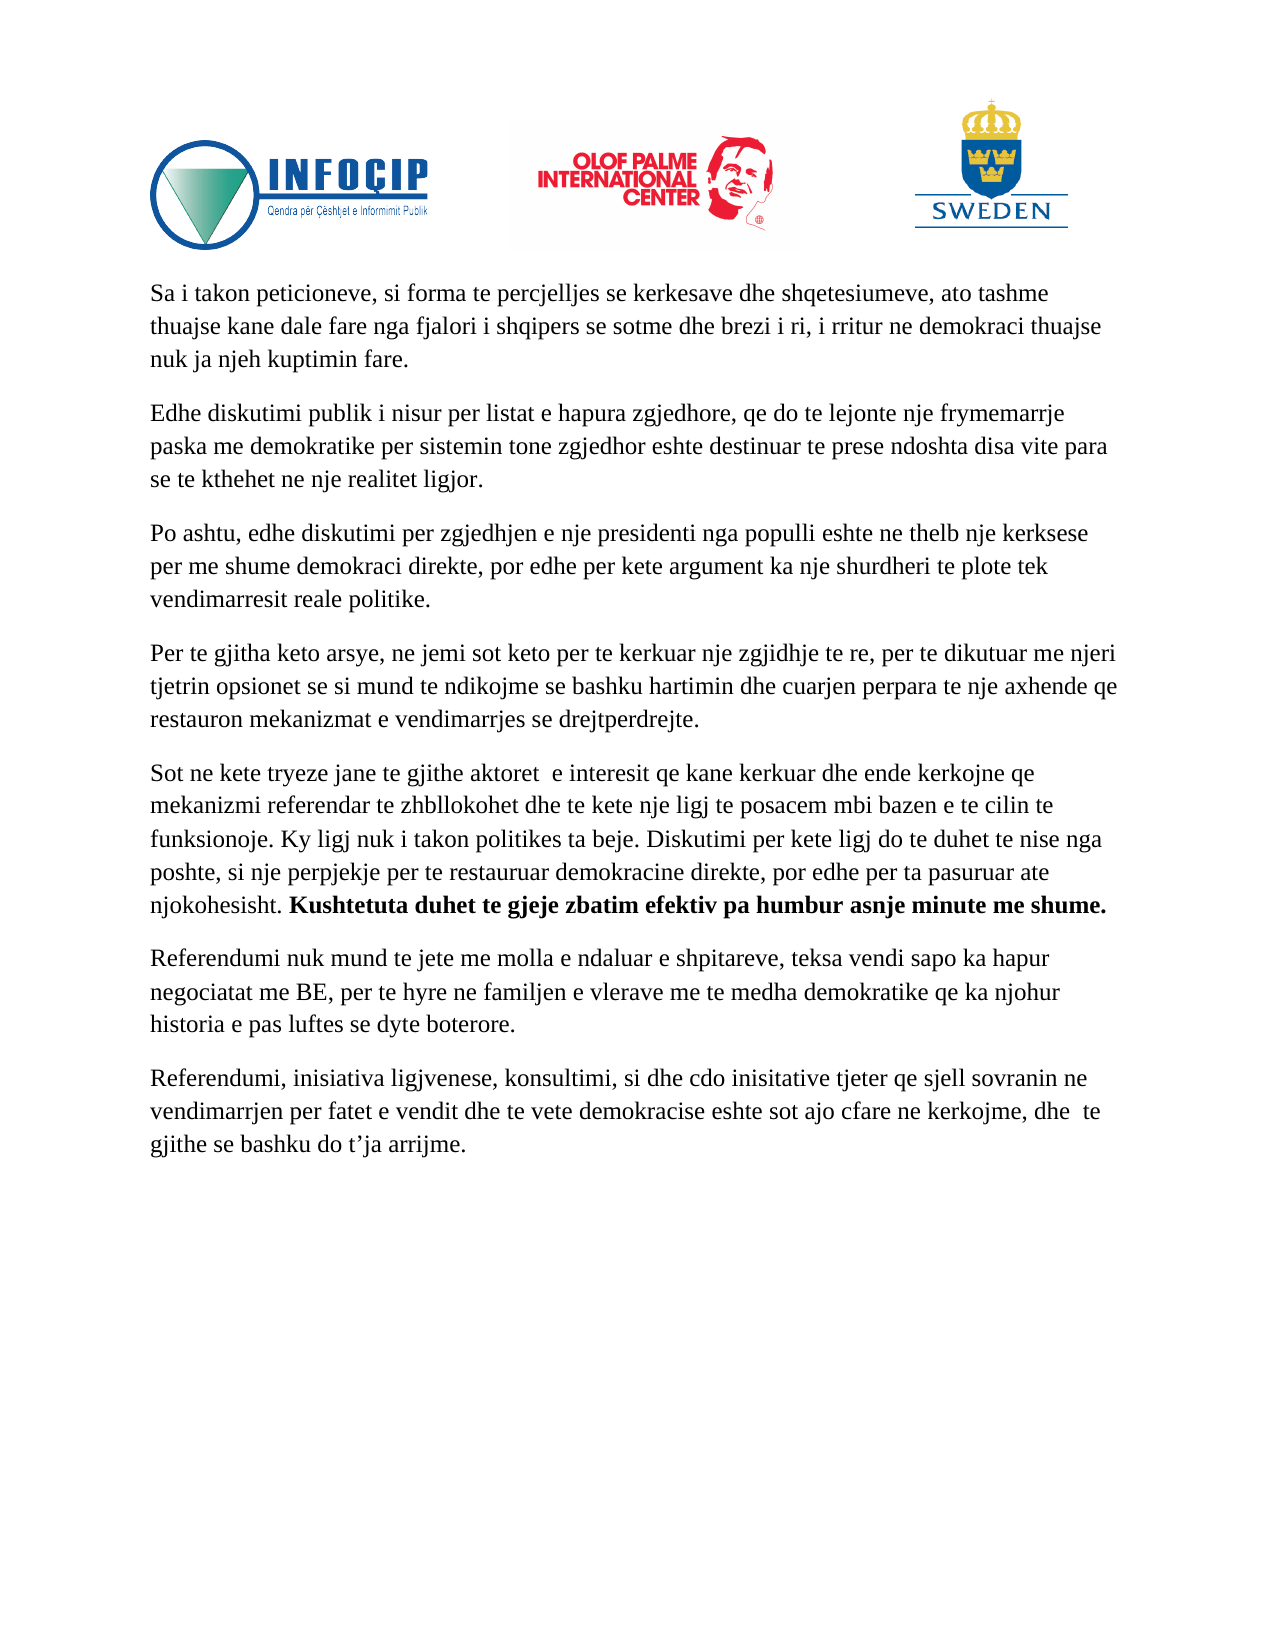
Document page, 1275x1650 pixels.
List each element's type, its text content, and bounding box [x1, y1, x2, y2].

text Sot ne kete tryeze jane te gjithe aktoret e interesit qe kane kerkuar dhe ende kerkojne qe mekanizmi referendar te zhbllokohet dhe te kete nje ligj te posacem mbi bazen e te cilin te funksionoje. Ky ligj nuk i takon politikes ta beje. Diskutimi per kete ligj do te duhet te nise nga poshte, si nje perpjekje per te restauruar demokracine direkte, por edhe per ta pasuruar ate njokohesisht. Kushtetuta duhet te gjeje zbatim efektiv pa humbur asnje minute me shume. [150, 758, 1125, 918]
text Sa i takon peticioneve, si forma te percjelljes se kerkesave dhe shqetesiumeve, ato tashme thuajse kane dale fare nga fjalori i shqipers se sotme dhe brezi i ri, i rritur ne demokraci thuajse nuk ja njeh kuptimin fare. [150, 278, 1125, 373]
picture [150, 140, 428, 250]
text Referendumi, inisiativa ligjvenese, konsultimi, si dhe cdo inisitative tjeter qe sjell sovranin ne vendimarrjen per fatet e vendit dhe te vete demokracise eshte sot ajo cfare ne kerkojme, dhe te gjithe se bashku do t’ja arrijme. [150, 1063, 1125, 1158]
picture [893, 75, 1085, 250]
text Referendumi nuk mund te jete me molla e ndaluar e shpitareve, teksa vendi sapo ka hapur negociatat me BE, per te hyre ne familjen e vlerave me te medha demokratike qe ka njohur historia e pas luftes se dyte boterore. [150, 943, 1125, 1038]
text Edhe diskutimi publik i nisur per listat e hapura zgjedhore, qe do te lejonte nje frymemarrje paska me demokratike per sistemin tone zgjedhor eshte destinuar te prese ndoshta disa vite para se te kthehet ne nje realitet ligjor. [150, 398, 1125, 493]
text Per te gjitha keto arsye, ne jemi sot keto per te kerkuar nje zgjidhje te re, per te dikutuar me njeri tjetrin opsionet se si mund te ndikojme se bashku hartimin dhe cuarjen perpara te nje axhende qe restauron mekanizmat e vendimarrjes se drejtperdrejte. [150, 638, 1125, 732]
picture [510, 119, 801, 250]
text Po ashtu, edhe diskutimi per zgjedhjen e nje presidenti nga populli eshte ne thelb nje kerksese per me shume demokraci direkte, por edhe per kete argument ka nje shurdheri te plote tek vendimarresit reale politike. [150, 518, 1125, 613]
